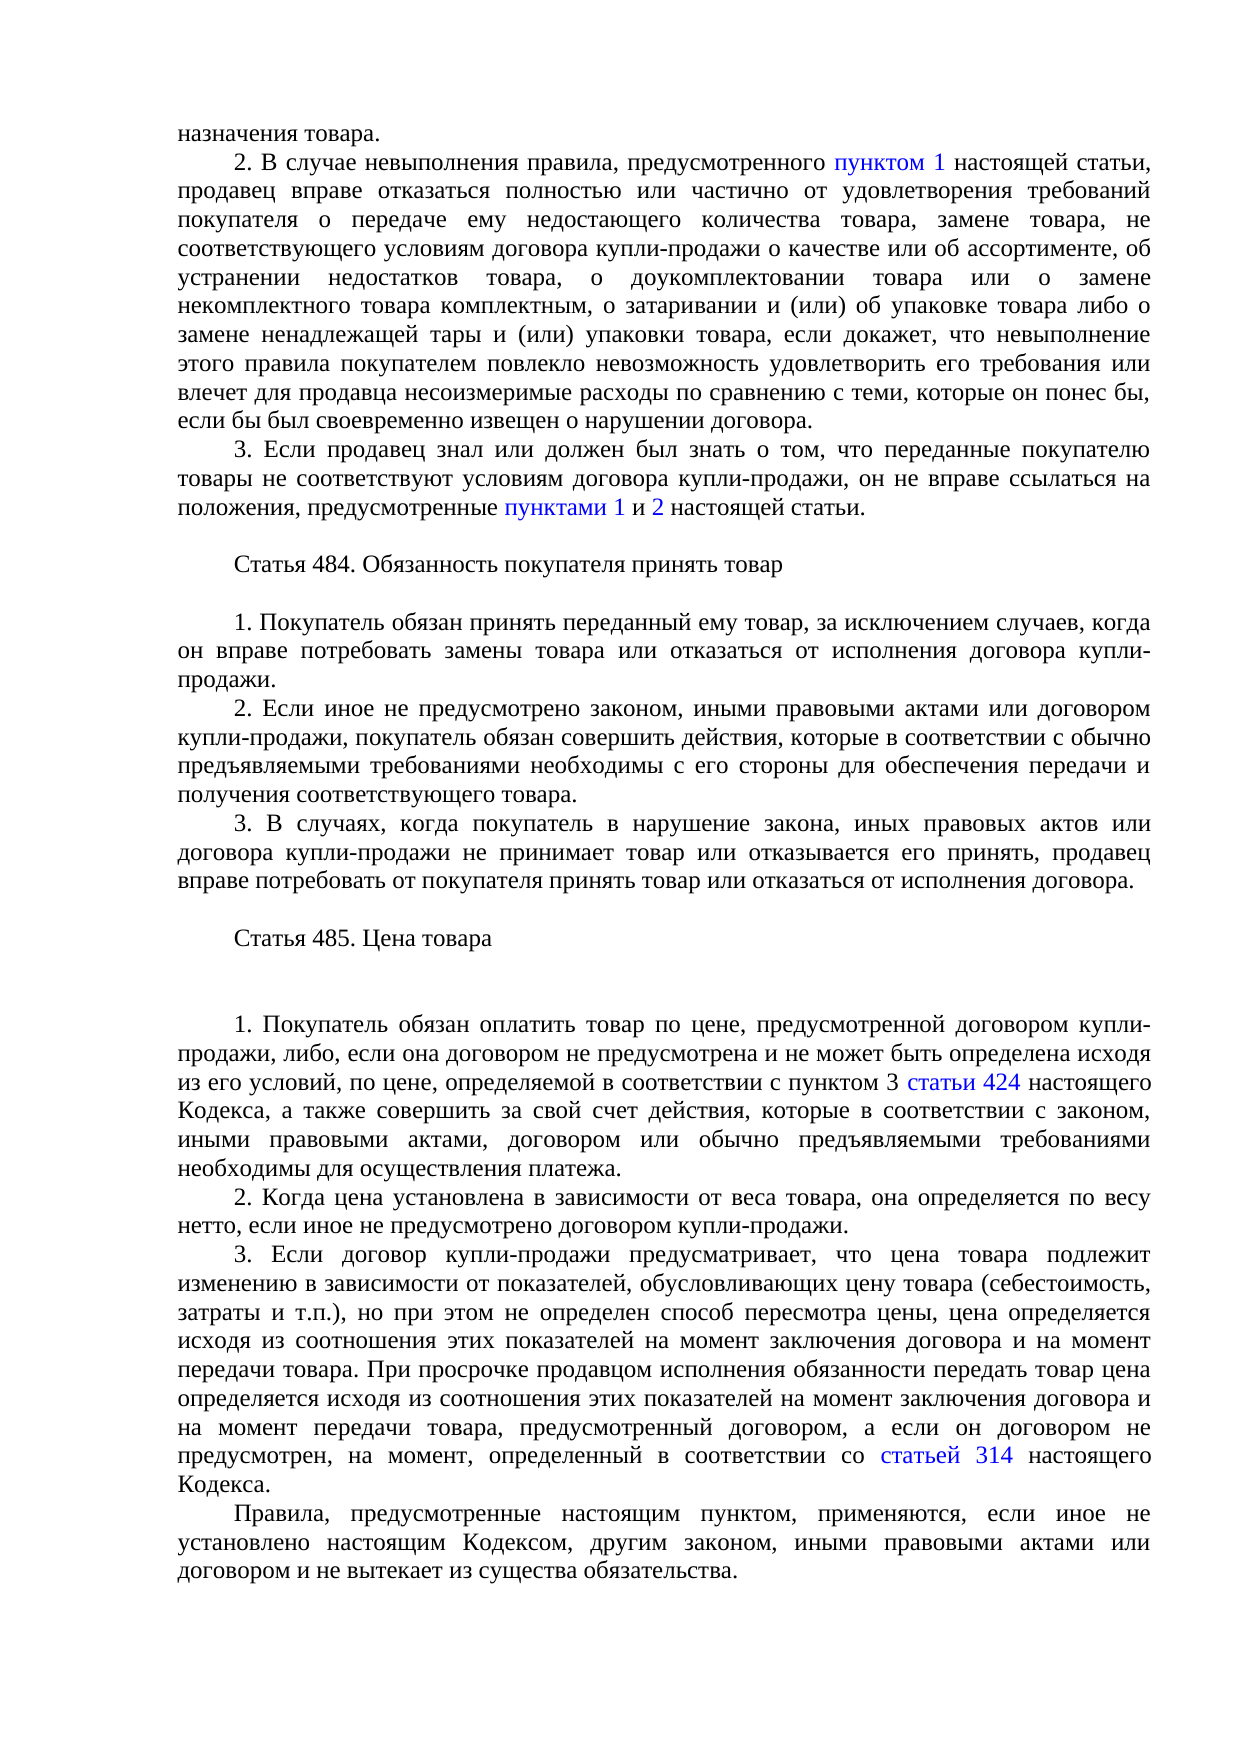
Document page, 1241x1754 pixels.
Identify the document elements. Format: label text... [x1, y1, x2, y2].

text 1. Покупатель обязан оплатить товар по цене, предусмотренной договором купли-продажи, либо, если она договором не предусмотрена и не может быть определена исходя из его условий, по цене, определяемой в соответствии с пунктом 3 статьи 424 настоящего Кодекса, а также совершить за свой счет действия, которые в соответствии с законом, иными правовыми актами, договором или обычно предъявляемыми требованиями необходимы для осуществления платежа. [177, 1009, 1152, 1182]
text Статья 484. Обязанность покупателя принять товар [177, 549, 1152, 578]
text 3. В случаях, когда покупатель в нарушение закона, иных правовых актов или договора купли-продажи не принимает товар или отказывается его принять, продавец вправе потребовать от покупателя принять товар или отказаться от исполнения договора. [177, 808, 1152, 894]
text Правила, предусмотренные настоящим пунктом, применяются, если иное не установлено настоящим Кодексом, другим законом, иными правовыми актами или договором и не вытекает из существа обязательства. [177, 1498, 1152, 1584]
text 3. Если договор купли-продажи предусматривает, что цена товара подлежит изменению в зависимости от показателей, обусловливающих цену товара (себестоимость, затраты и т.п.), но при этом не определен способ пересмотра цены, цена определяется исходя из соотношения этих показателей на момент заключения договора и на момент передачи товара. При просрочке продавцом исполнения обязанности передать товар цена определяется исходя из соотношения этих показателей на момент заключения договора и на момент передачи товара, предусмотренный договором, а если он договором не предусмотрен, на момент, определенный в соответствии со статьей 314 настоящего Кодекса. [177, 1239, 1152, 1498]
text 2. Если иное не предусмотрено законом, иными правовыми актами или договором купли-продажи, покупатель обязан совершить действия, которые в соответствии с обычно предъявляемыми требованиями необходимы с его стороны для обеспечения передачи и получения соответствующего товара. [177, 693, 1152, 808]
text 3. Если продавец знал или должен был знать о том, что переданные покупателю товары не соответствуют условиям договора купли-продажи, он не вправе ссылаться на положения, предусмотренные пунктами 1 и 2 настоящей статьи. [177, 434, 1152, 521]
text 1. Покупатель обязан принять переданный ему товар, за исключением случаев, когда он вправе потребовать замены товара или отказаться от исполнения договора купли-продажи. [177, 607, 1152, 693]
text 2. В случае невыполнения правила, предусмотренного пунктом 1 настоящей статьи, продавец вправе отказаться полностью или частично от удовлетворения требований покупателя о передаче ему недостающего количества товара, замене товара, не соответствующего условиям договора купли-продажи о качестве или об ассортименте, об устранении недостатков товара, о доукомплектовании товара или о замене некомплектного товара комплектным, о затаривании и (или) об упаковке товара либо о замене ненадлежащей тары и (или) упаковки товара, если докажет, что невыполнение этого правила покупателем повлекло невозможность удовлетворить его требования или влечет для продавца несоизмеримые расходы по сравнению с теми, которые он понес бы, если бы был своевременно извещен о нарушении договора. [177, 147, 1152, 434]
text 2. Когда цена установлена в зависимости от веса товара, она определяется по весу нетто, если иное не предусмотрено договором купли-продажи. [177, 1182, 1152, 1239]
text Статья 485. Цена товара [177, 923, 1152, 952]
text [177, 118, 1152, 147]
